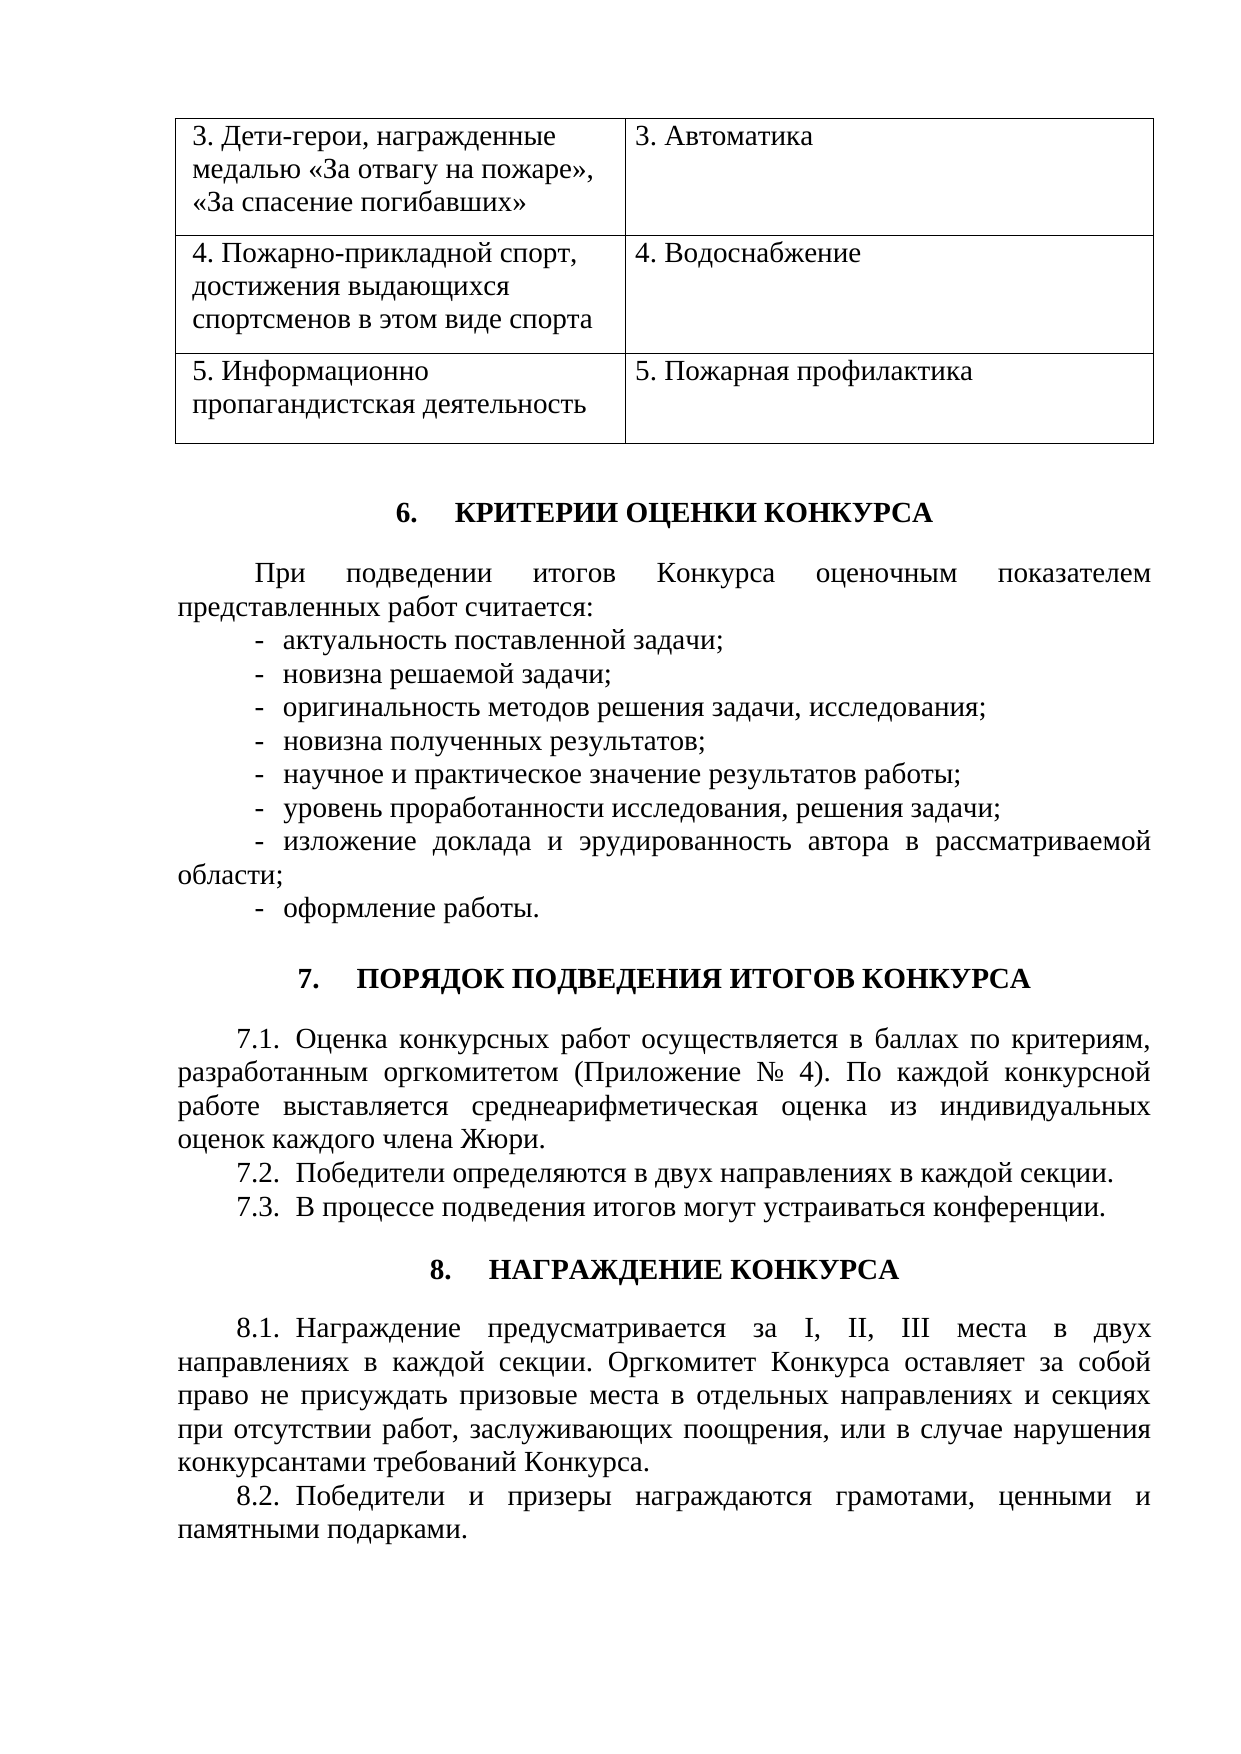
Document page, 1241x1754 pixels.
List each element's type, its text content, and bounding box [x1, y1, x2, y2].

list оформление работы. [177, 891, 1152, 924]
list Победители определяются в двух направлениях в каждой секции. [177, 1156, 1152, 1189]
list В процессе подведения итогов могут устраиваться конференции. [177, 1189, 1152, 1223]
list новизна полученных результатов; [177, 723, 1152, 757]
list Оценка конкурсных работ осуществляется в баллах по критериям, разработанным оргкомитетом (Приложение № 4). По каждой конкурсной работе выставляется среднеарифметическая оценка из индивидуальных оценок каждого члена Жюри. [177, 1022, 1152, 1156]
table_cell 4. Пожарно-прикладной спорт, достижения выдающихся спортсменов в этом виде спорта [176, 236, 625, 353]
list Победители и призеры награждаются грамотами, ценными и памятными подарками. [177, 1479, 1152, 1546]
text При подведении итогов Конкурса оценочным показателем представленных работ считается: [177, 556, 1152, 623]
list НАГРАЖДЕНИЕ КОНКУРСА [177, 1256, 1152, 1286]
list оригинальность методов решения задачи, исследования; [177, 690, 1152, 723]
list актуальность поставленной задачи; [177, 623, 1152, 656]
list КРИТЕРИИ ОЦЕНКИ КОНКУРСА [177, 499, 1152, 529]
list изложение доклада и эрудированность автора в рассматриваемой области; [177, 824, 1152, 891]
table_cell 5. Пожарная профилактика [626, 354, 1153, 442]
list ПОРЯДОК ПОДВЕДЕНИЯ ИТОГОВ КОНКУРСА [177, 966, 1152, 995]
table_cell 4. Водоснабжение [626, 236, 1153, 353]
list Награждение предусматривается за I, II, III места в двух направлениях в каждой секции. Оргкомитет Конкурса оставляет за собой право не присуждать призовые места в отдельных направлениях и секциях при отсутствии работ, заслуживающих поощрения, или в случае нарушения конкурсантами требований Конкурса. [177, 1311, 1152, 1479]
table_cell 5. Информационно пропагандистская деятельность [176, 354, 625, 442]
list научное и практическое значение результатов работы; [177, 757, 1152, 790]
list новизна решаемой задачи; [177, 656, 1152, 690]
list уровень проработанности исследования, решения задачи; [177, 790, 1152, 824]
table_cell 3. Дети-герои, награжденные медалью «За отвагу на пожаре», «За спасение погибавших» [176, 119, 625, 234]
table_cell 3. Автоматика [626, 119, 1153, 234]
